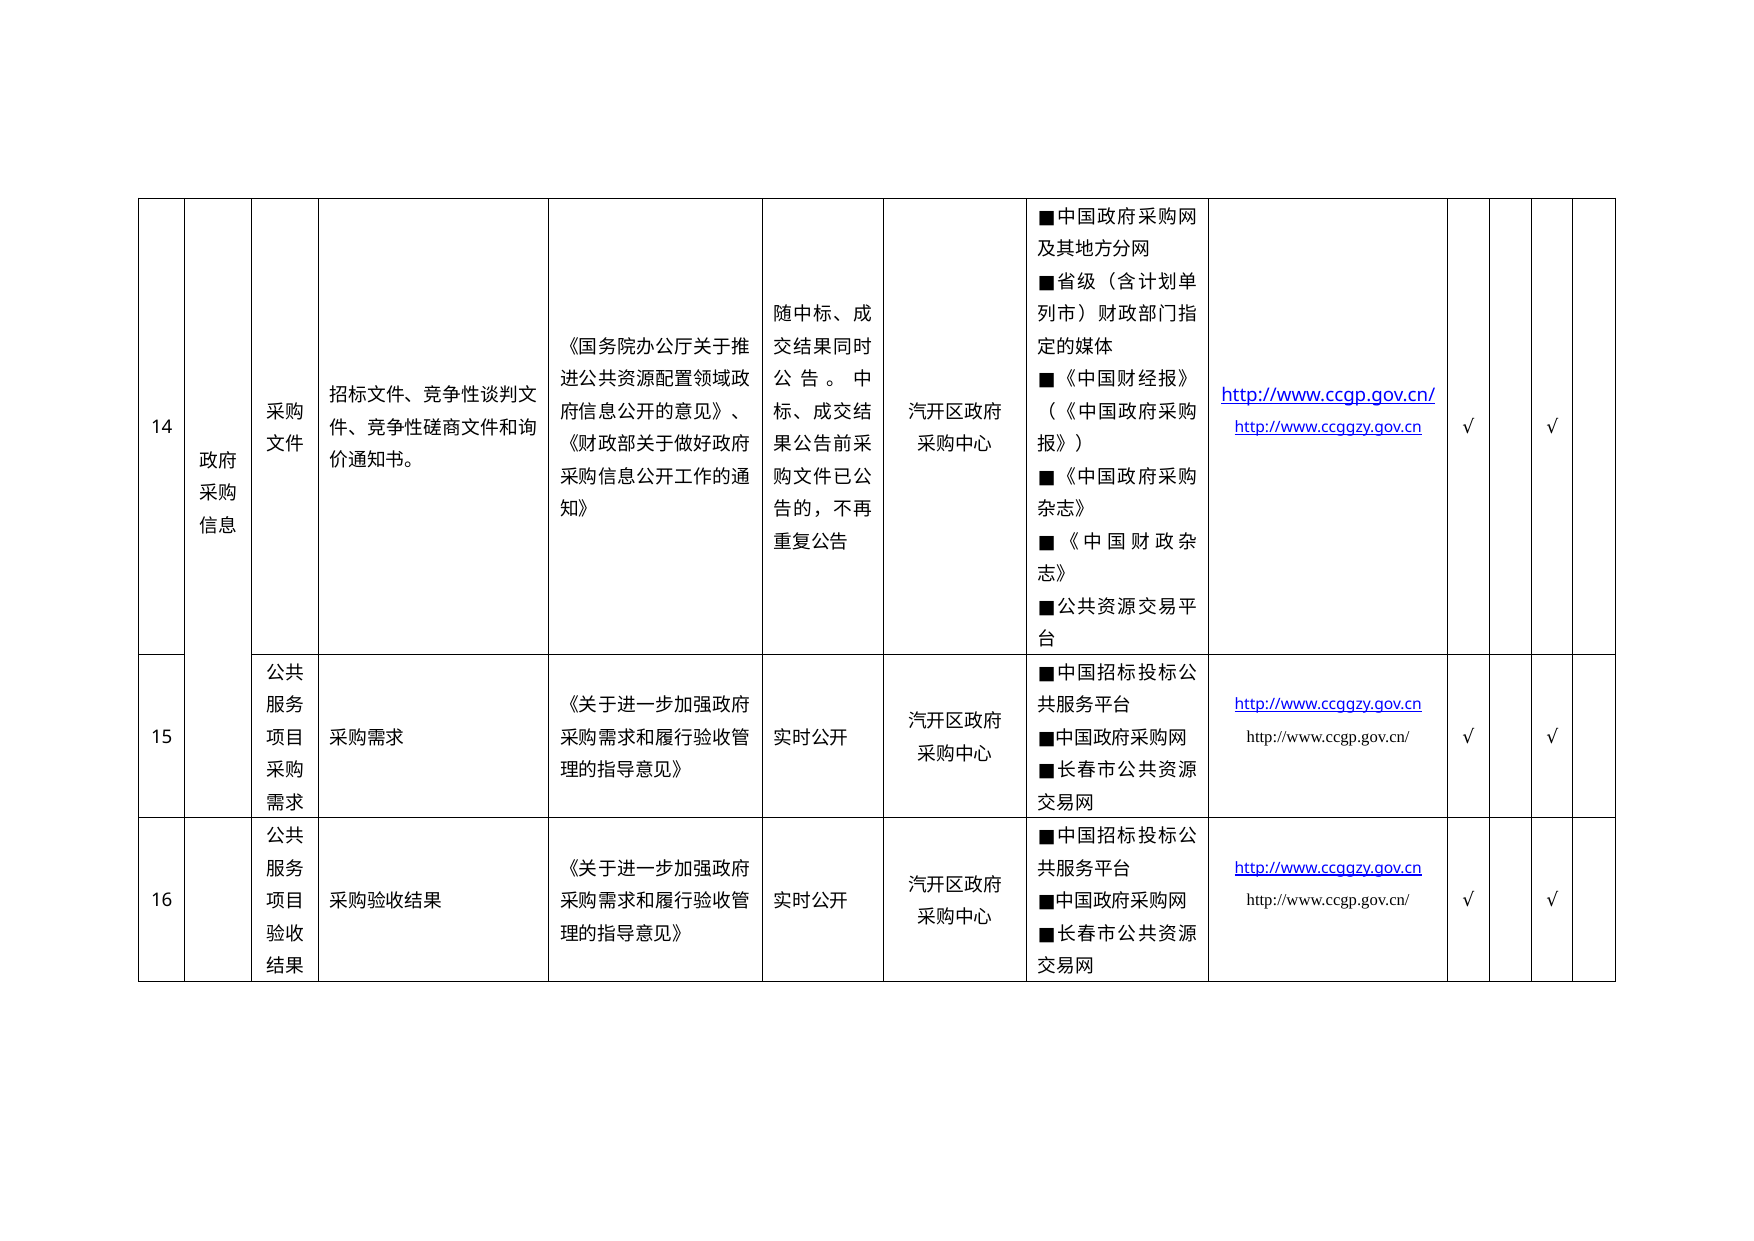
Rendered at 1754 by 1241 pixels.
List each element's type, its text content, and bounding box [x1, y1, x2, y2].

table_cell [1490, 655, 1531, 817]
table_cell [1573, 655, 1615, 817]
table_cell √ [1448, 655, 1489, 817]
table_cell 采购文件 [252, 199, 318, 654]
table_cell 公共服务项目采购需求 [252, 655, 318, 817]
table_cell 随中标、成交结果同时公告。中标、成交结果公告前采购文件已公告的，不再重复公告 [763, 199, 883, 654]
table_cell ■中国招标投标公共服务平台 ■中国政府采购网 ■长春市公共资源交易网 [1027, 655, 1208, 817]
table_cell 15 [139, 655, 184, 817]
table_cell http://www.ccggzy.gov.cn http://www.ccgp.gov.cn/ [1209, 655, 1447, 817]
table_cell √ [1448, 199, 1489, 654]
table_cell [185, 818, 251, 981]
table_cell http://www.ccgp.gov.cn/ http://www.ccggzy.gov.cn [1209, 199, 1447, 654]
table_cell ■中国政府采购网及其地方分网 ■省级（含计划单列市）财政部门指定的媒体 ■《中国财经报》（《中国政府采购报》） ■《中国政府采购杂志》 ■《中国财政杂志》 ■公共资源交易平台 [1027, 199, 1208, 654]
table_cell 汽开区政府 采购中心 [884, 199, 1026, 654]
table_cell [1573, 199, 1615, 654]
table_cell 采购验收结果 [319, 818, 548, 981]
table_cell √ [1448, 818, 1489, 981]
table_cell √ [1532, 818, 1572, 981]
table_cell 16 [139, 818, 184, 981]
table_cell 汽开区政府 采购中心 [884, 818, 1026, 981]
table_cell 《国务院办公厅关于推进公共资源配置领域政府信息公开的意见》、《财政部关于做好政府采购信息公开工作的通知》 [549, 199, 762, 654]
table_cell [1573, 818, 1615, 981]
table_cell 实时公开 [763, 655, 883, 817]
table_cell ■中国招标投标公共服务平台 ■中国政府采购网 ■长春市公共资源交易网 [1027, 818, 1208, 981]
table_cell 政府采购信息 [185, 199, 251, 817]
table_cell [1490, 818, 1531, 981]
table_cell 《关于进一步加强政府采购需求和履行验收管理的指导意见》 [549, 655, 762, 817]
table_cell 实时公开 [763, 818, 883, 981]
table_cell 采购需求 [319, 655, 548, 817]
table_cell 招标文件、竞争性谈判文件、竞争性磋商文件和询价通知书。 [319, 199, 548, 654]
table_cell √ [1532, 199, 1572, 654]
table_cell √ [1532, 655, 1572, 817]
table_cell [1490, 199, 1531, 654]
table_cell http://www.ccggzy.gov.cn http://www.ccgp.gov.cn/ [1209, 818, 1447, 981]
table_cell 14 [139, 199, 184, 654]
table_cell 《关于进一步加强政府采购需求和履行验收管理的指导意见》 [549, 818, 762, 981]
table_cell 公共服务项目验收结果 [252, 818, 318, 981]
table_cell 汽开区政府 采购中心 [884, 655, 1026, 817]
